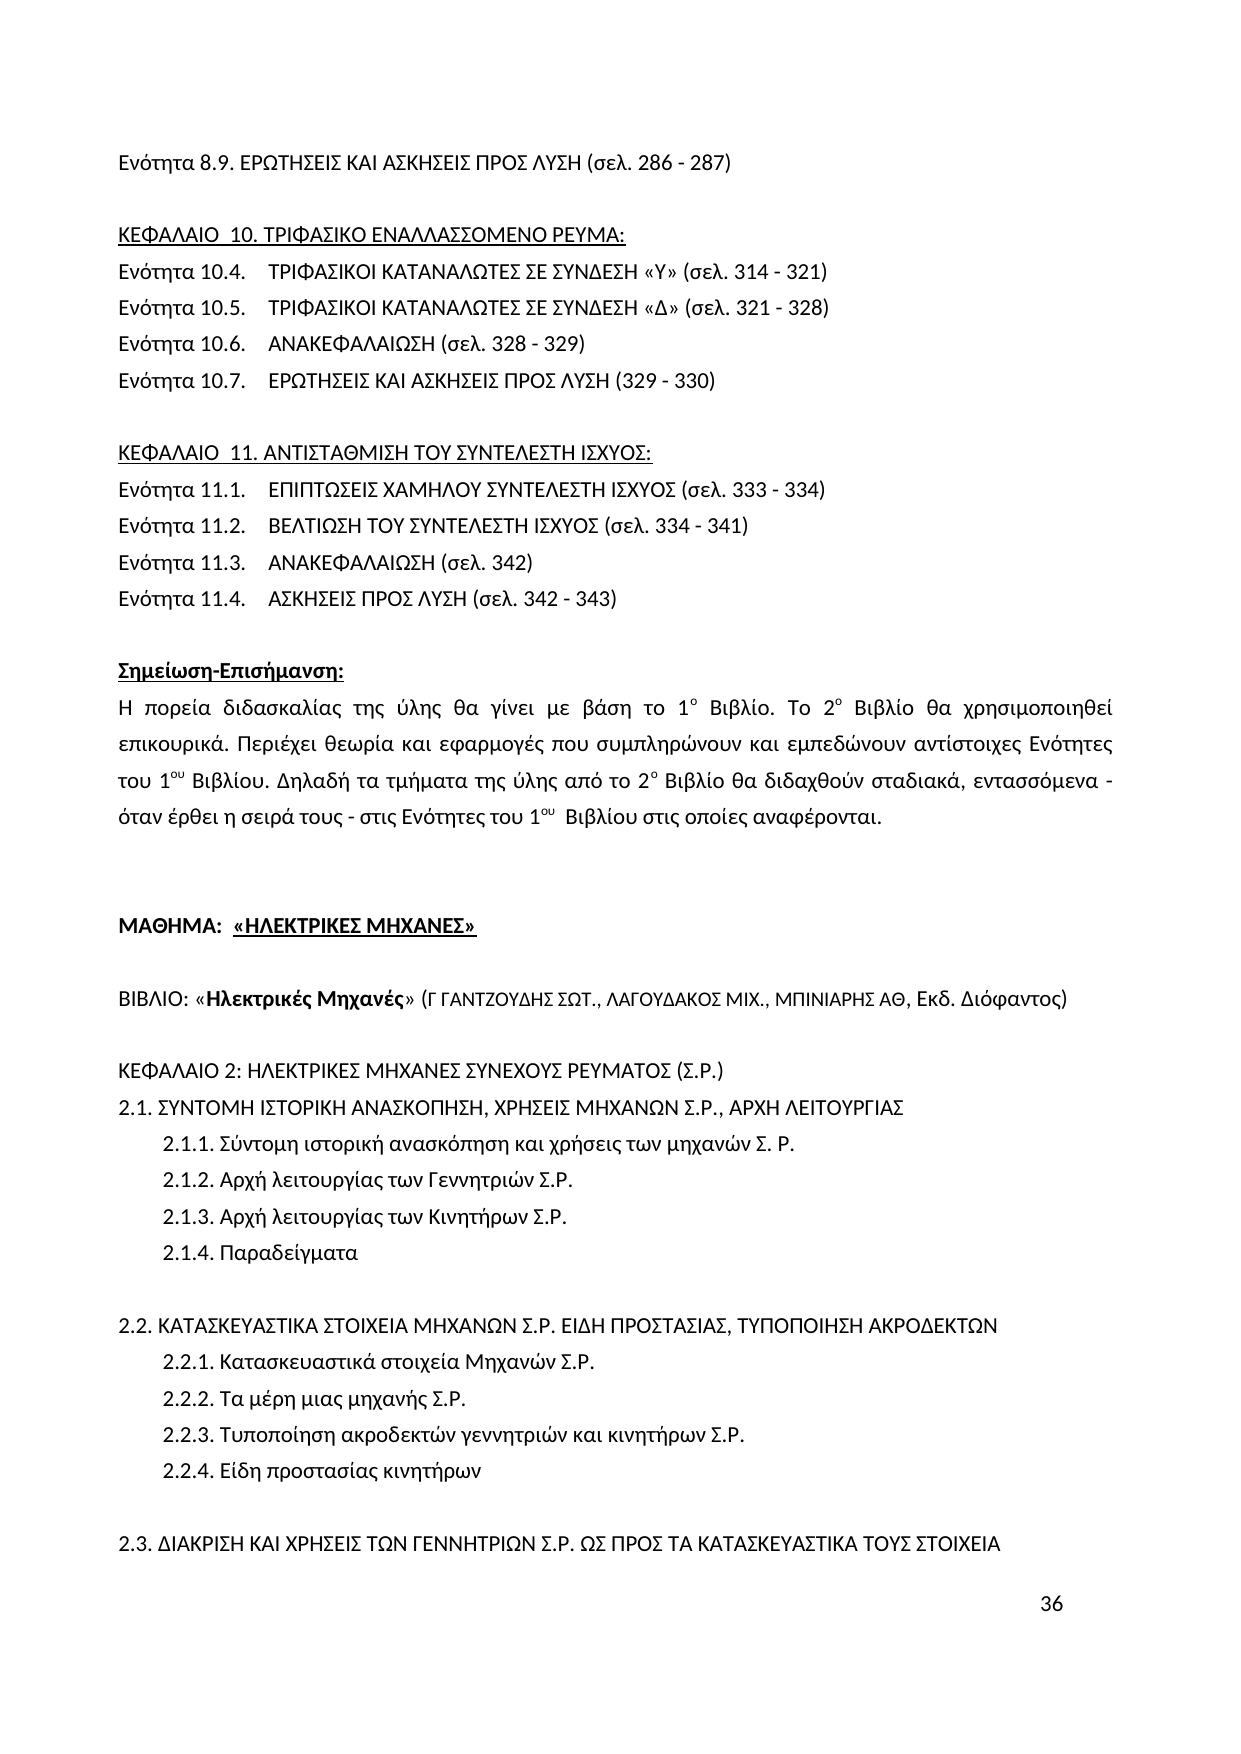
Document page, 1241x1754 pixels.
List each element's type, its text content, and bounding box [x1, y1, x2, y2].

text Ενότητα 11.3. ΑΝΑΚΕΦΑΛΑΙΩΣΗ (σελ. 342) [118, 548, 1113, 576]
text Σημείωση-Επισήμανση: [118, 657, 1113, 685]
text Ενότητα 11.4. ΑΣΚΗΣΕΙΣ ΠΡΟΣ ΛΥΣΗ (σελ. 342 - 343) [118, 584, 1113, 612]
text 2.1.1. Σύντομη ιστορική ανασκόπηση και χρήσεις των μηχανών Σ. Ρ. [118, 1129, 1113, 1157]
text 2.2.4. Είδη προστασίας κινητήρων [118, 1456, 1113, 1484]
text ΚΕΦΑΛΑΙΟ 11. ΑΝΤΙΣΤΑΘΜΙΣΗ ΤΟΥ ΣΥΝΤΕΛΕΣΤΗ ΙΣΧΥΟΣ: [118, 438, 1113, 467]
text ΒΙΒΛΙΟ: «Ηλεκτρικές Μηχανές» (Γ ΓΑΝΤΖΟΥΔΗΣ ΣΩΤ., ΛΑΓΟΥΔΑΚΟΣ ΜΙΧ., ΜΠΙΝΙΑΡΗΣ ΑΘ, Εκδ. Διόφαντος) [118, 984, 1113, 1012]
text Ενότητα 10.4. ΤΡΙΦΑΣΙΚΟΙ ΚΑΤΑΝΑΛΩΤΕΣ ΣΕ ΣΥΝΔΕΣΗ «Υ» (σελ. 314 - 321) [118, 257, 1113, 285]
text Η πορεία διδασκαλίας της ύλης θα γίνει με βάση το 1ο Βιβλίο. Το 2ο Βιβλίο θα χρησιμοποιηθεί επικουρικά. Περιέχει θεωρία και εφαρμογές που συμπληρώνουν και εμπεδώνουν αντίστοιχες Ενότητες του 1ου Βιβλίου. Δηλαδή τα τμήματα της ύλης από το 2ο Βιβλίο θα διδαχθούν σταδιακά, εντασσόμενα - όταν έρθει η σειρά τους - στις Ενότητες του 1ου Βιβλίου στις οποίες αναφέρονται. [118, 693, 1113, 830]
text 2.2. ΚΑΤΑΣΚΕΥΑΣΤΙΚΑ ΣΤΟΙΧΕΙΑ ΜΗΧΑΝΩΝ Σ.Ρ. ΕΙΔΗ ΠΡΟΣΤΑΣΙΑΣ, ΤΥΠΟΠΟΙΗΣΗ ΑΚΡΟΔΕΚΤΩΝ [118, 1311, 1113, 1339]
text Ενότητα 10.5. ΤΡΙΦΑΣΙΚΟΙ ΚΑΤΑΝΑΛΩΤΕΣ ΣΕ ΣΥΝΔΕΣΗ «Δ» (σελ. 321 - 328) [118, 293, 1113, 321]
text 2.1. ΣΥΝΤΟΜΗ ΙΣΤΟΡΙΚΗ ΑΝΑΣΚΟΠΗΣΗ, ΧΡΗΣΕΙΣ ΜΗΧΑΝΩΝ Σ.Ρ., ΑΡΧΗ ΛΕΙΤΟΥΡΓΙΑΣ [118, 1093, 1113, 1121]
text ΚΕΦΑΛΑΙΟ 10. ΤΡΙΦΑΣΙΚΟ ΕΝΑΛΛΑΣΣΟΜΕΝΟ ΡΕΥΜΑ: [118, 220, 1113, 248]
text Ενότητα 8.9. ΕΡΩΤΗΣΕΙΣ ΚΑΙ ΑΣΚΗΣΕΙΣ ΠΡΟΣ ΛΥΣΗ (σελ. 286 - 287) [118, 148, 1113, 176]
text 2.2.1. Κατασκευαστικά στοιχεία Μηχανών Σ.Ρ. [118, 1347, 1113, 1375]
text 2.1.3. Αρχή λειτουργίας των Κινητήρων Σ.Ρ. [118, 1202, 1113, 1230]
text Ενότητα 11.2. ΒΕΛΤΙΩΣΗ ΤΟΥ ΣΥΝΤΕΛΕΣΤΗ ΙΣΧΥΟΣ (σελ. 334 - 341) [118, 511, 1113, 539]
text 2.2.3. Τυποποίηση ακροδεκτών γεννητριών και κινητήρων Σ.Ρ. [118, 1420, 1113, 1448]
text 2.1.2. Αρχή λειτουργίας των Γεννητριών Σ.Ρ. [118, 1166, 1113, 1194]
text Ενότητα 10.6. ΑΝΑΚΕΦΑΛΑΙΩΣΗ (σελ. 328 - 329) [118, 329, 1113, 357]
text Ενότητα 11.1. ΕΠΙΠΤΩΣΕΙΣ ΧΑΜΗΛΟΥ ΣΥΝΤΕΛΕΣΤΗ ΙΣΧΥΟΣ (σελ. 333 - 334) [118, 475, 1113, 503]
text 2.1.4. Παραδείγματα [118, 1238, 1113, 1266]
text 2.3. ΔΙΑΚΡΙΣΗ ΚΑΙ ΧΡΗΣΕΙΣ ΤΩΝ ΓΕΝΝΗΤΡΙΩΝ Σ.Ρ. ΩΣ ΠΡΟΣ ΤΑ ΚΑΤΑΣΚΕΥΑΣΤΙΚΑ ΤΟΥΣ ΣΤΟΙΧΕΙΑ [118, 1529, 1113, 1557]
text 2.2.2. Τα μέρη μιας μηχανής Σ.Ρ. [118, 1384, 1113, 1412]
text ΚΕΦΑΛΑΙΟ 2: ΗΛΕΚΤΡΙΚΕΣ ΜΗΧΑΝΕΣ ΣΥΝΕΧΟΥΣ ΡΕΥΜΑΤΟΣ (Σ.Ρ.) [118, 1057, 1113, 1084]
text ΜΑΘΗΜΑ: «ΗΛΕΚΤΡΙΚΕΣ ΜΗΧΑΝΕΣ» [118, 911, 1113, 939]
text Ενότητα 10.7. ΕΡΩΤΗΣΕΙΣ ΚΑΙ ΑΣΚΗΣΕΙΣ ΠΡΟΣ ΛΥΣΗ (329 - 330) [118, 366, 1113, 394]
